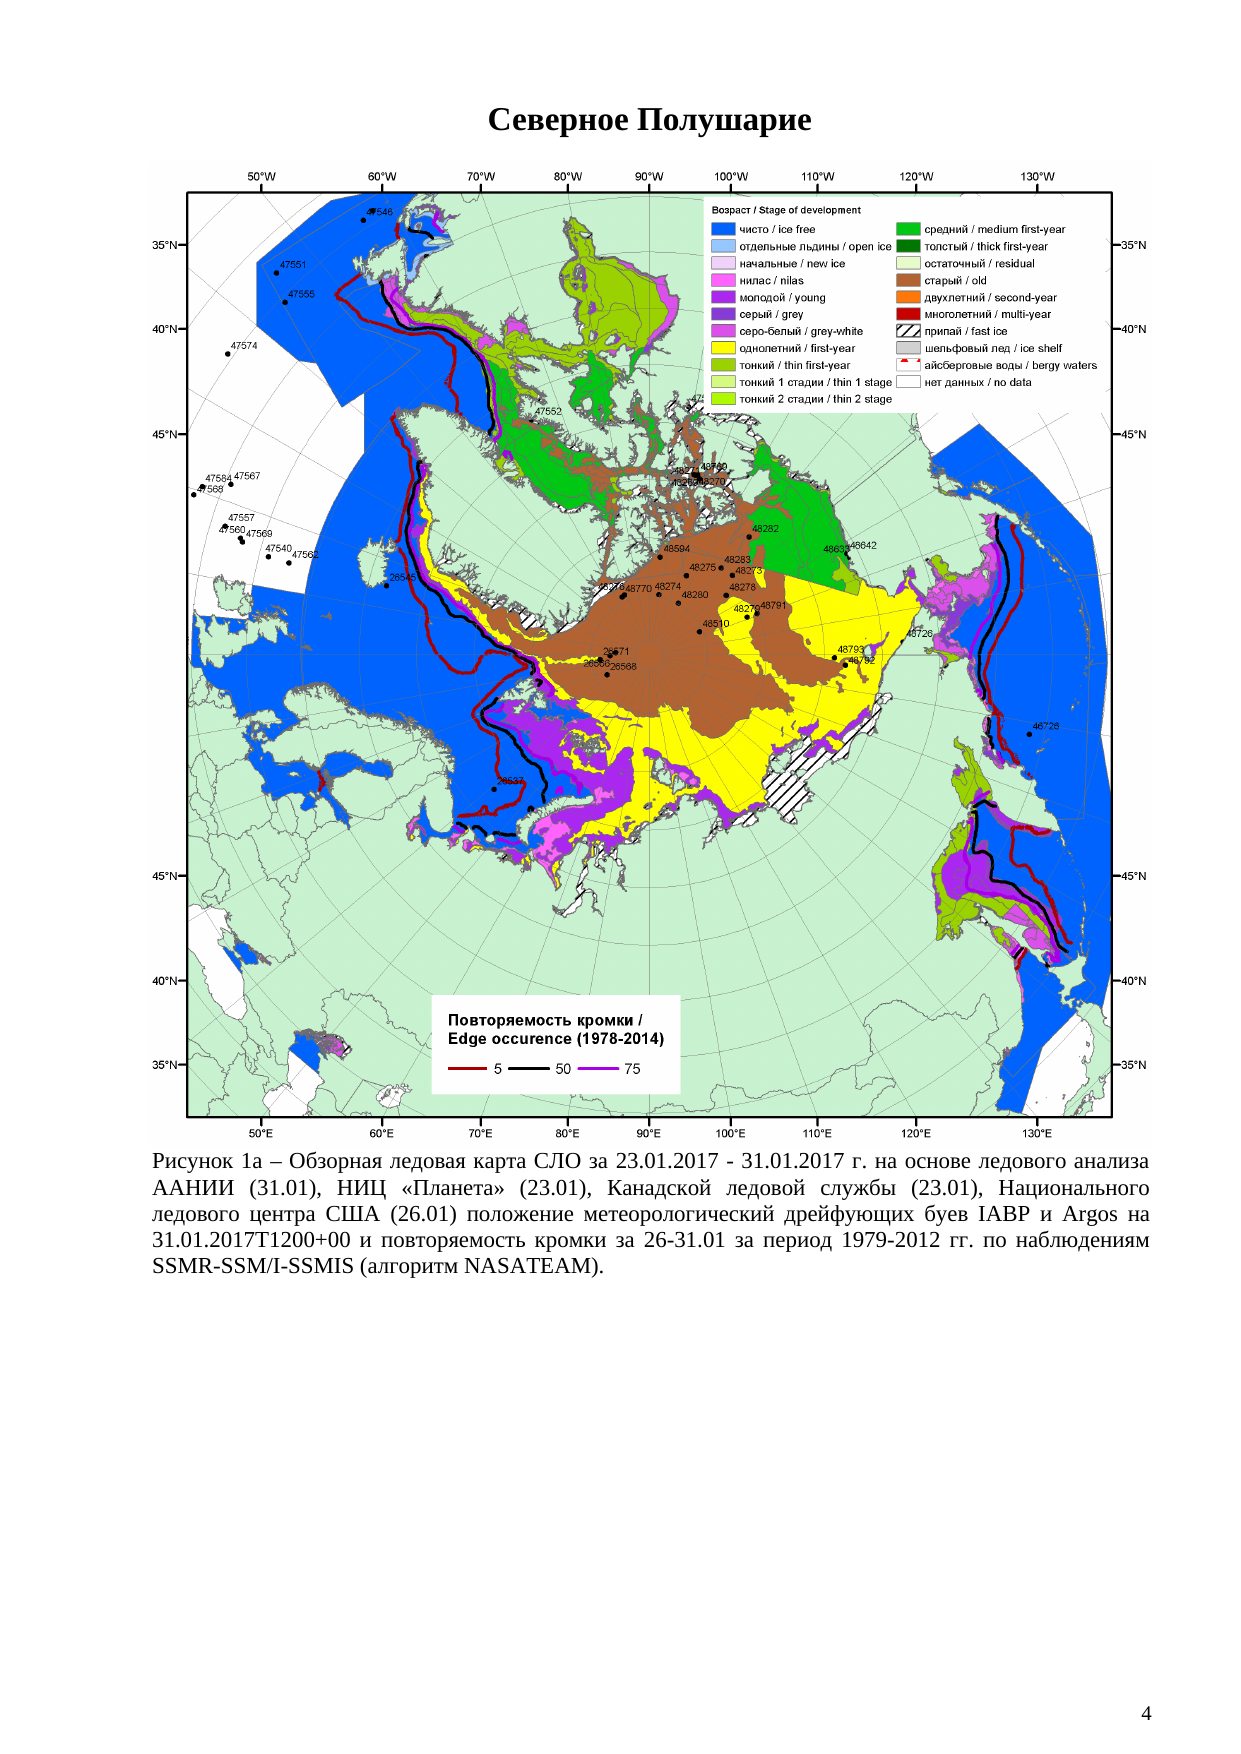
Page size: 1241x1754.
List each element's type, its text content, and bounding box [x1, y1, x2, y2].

subtitle Рисунок 1а – Обзорная ледовая карта СЛО за 23.01.2017 - 31.01.2017 г. на основе ледового анализа ААНИИ (31.01), НИЦ «Планета» (23.01), Канадской ледовой службы (23.01), Национального ледового центра США (26.01) положение метеорологический дрейфующих буев IABP и Argos на 31.01.2017T1200+00 и повторяемость кромки за 26-31.01 за период 1979-2012 гг. по наблюдениям SSMR-SSM/I-SSMIS (алгоритм NASATEAM). [152, 1148, 1152, 1279]
subtitle Северное Полушарие [148, 99, 1152, 137]
picture [147, 161, 1152, 1148]
